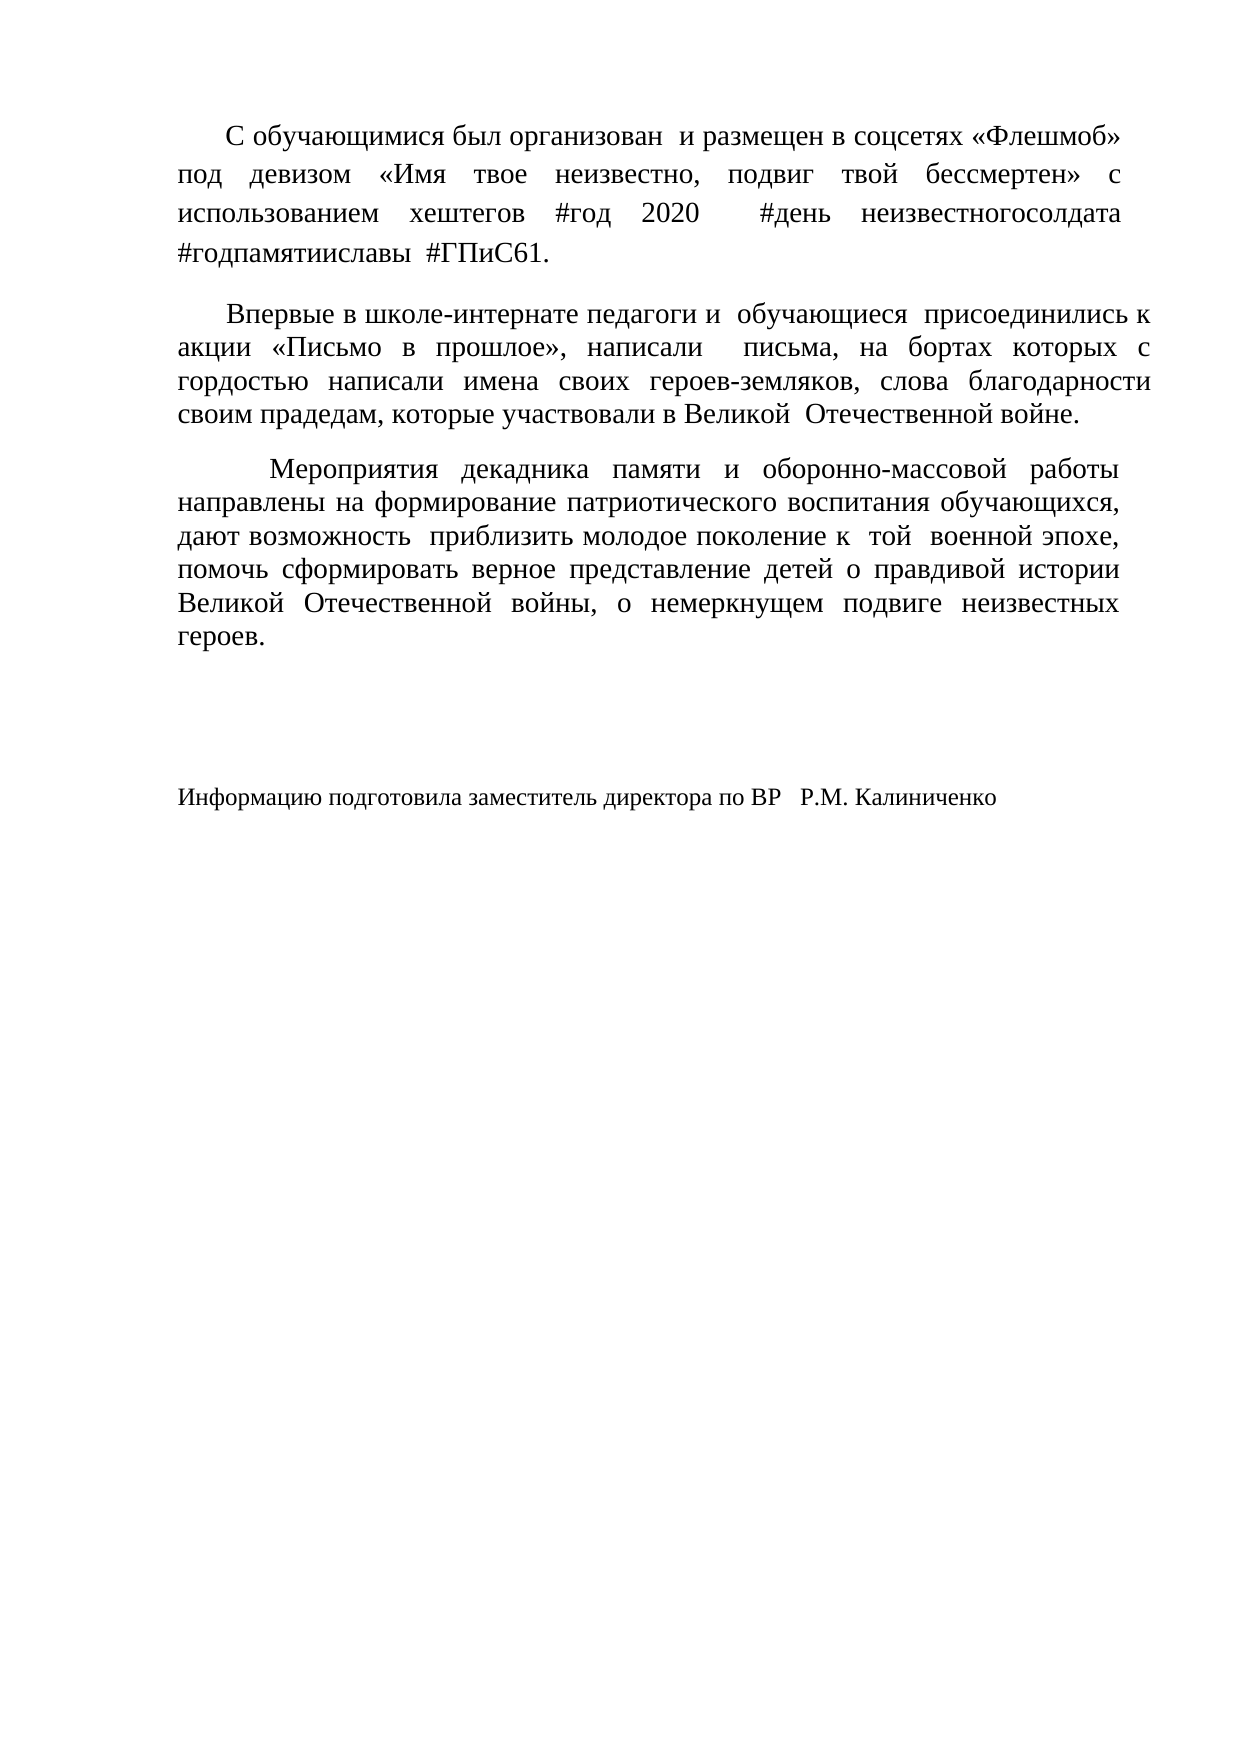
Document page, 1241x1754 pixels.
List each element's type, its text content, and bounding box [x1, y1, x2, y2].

text Впервые в школе-интернате педагоги и обучающиеся присоединились к акции «Письмо в прошлое», написали письма, на бортах которых с гордостью написали имена своих героев-земляков, слова благодарности своим прадедам, которые участвовали в Великой Отечественной войне. [177, 296, 1152, 430]
text С обучающимися был организован и размещен в соцсетях «Флешмоб» под девизом «Имя твое неизвестно, подвиг твой бессмертен» с использованием хештегов #год 2020 #день неизвестногосолдата #годпамятииславы #ГПиС61. [177, 118, 1122, 270]
text Информацию подготовила заместитель директора по ВР Р.М. Калиниченко [177, 782, 1152, 810]
text Мероприятия декадника памяти и оборонно-массовой работы направлены на формирование патриотического воспитания обучающихся, дают возможность приблизить молодое поколение к той военной эпохе, помочь сформировать верное представление детей о правдивой истории Великой Отечественной войны, о немеркнущем подвиге неизвестных героев. [177, 451, 1120, 652]
